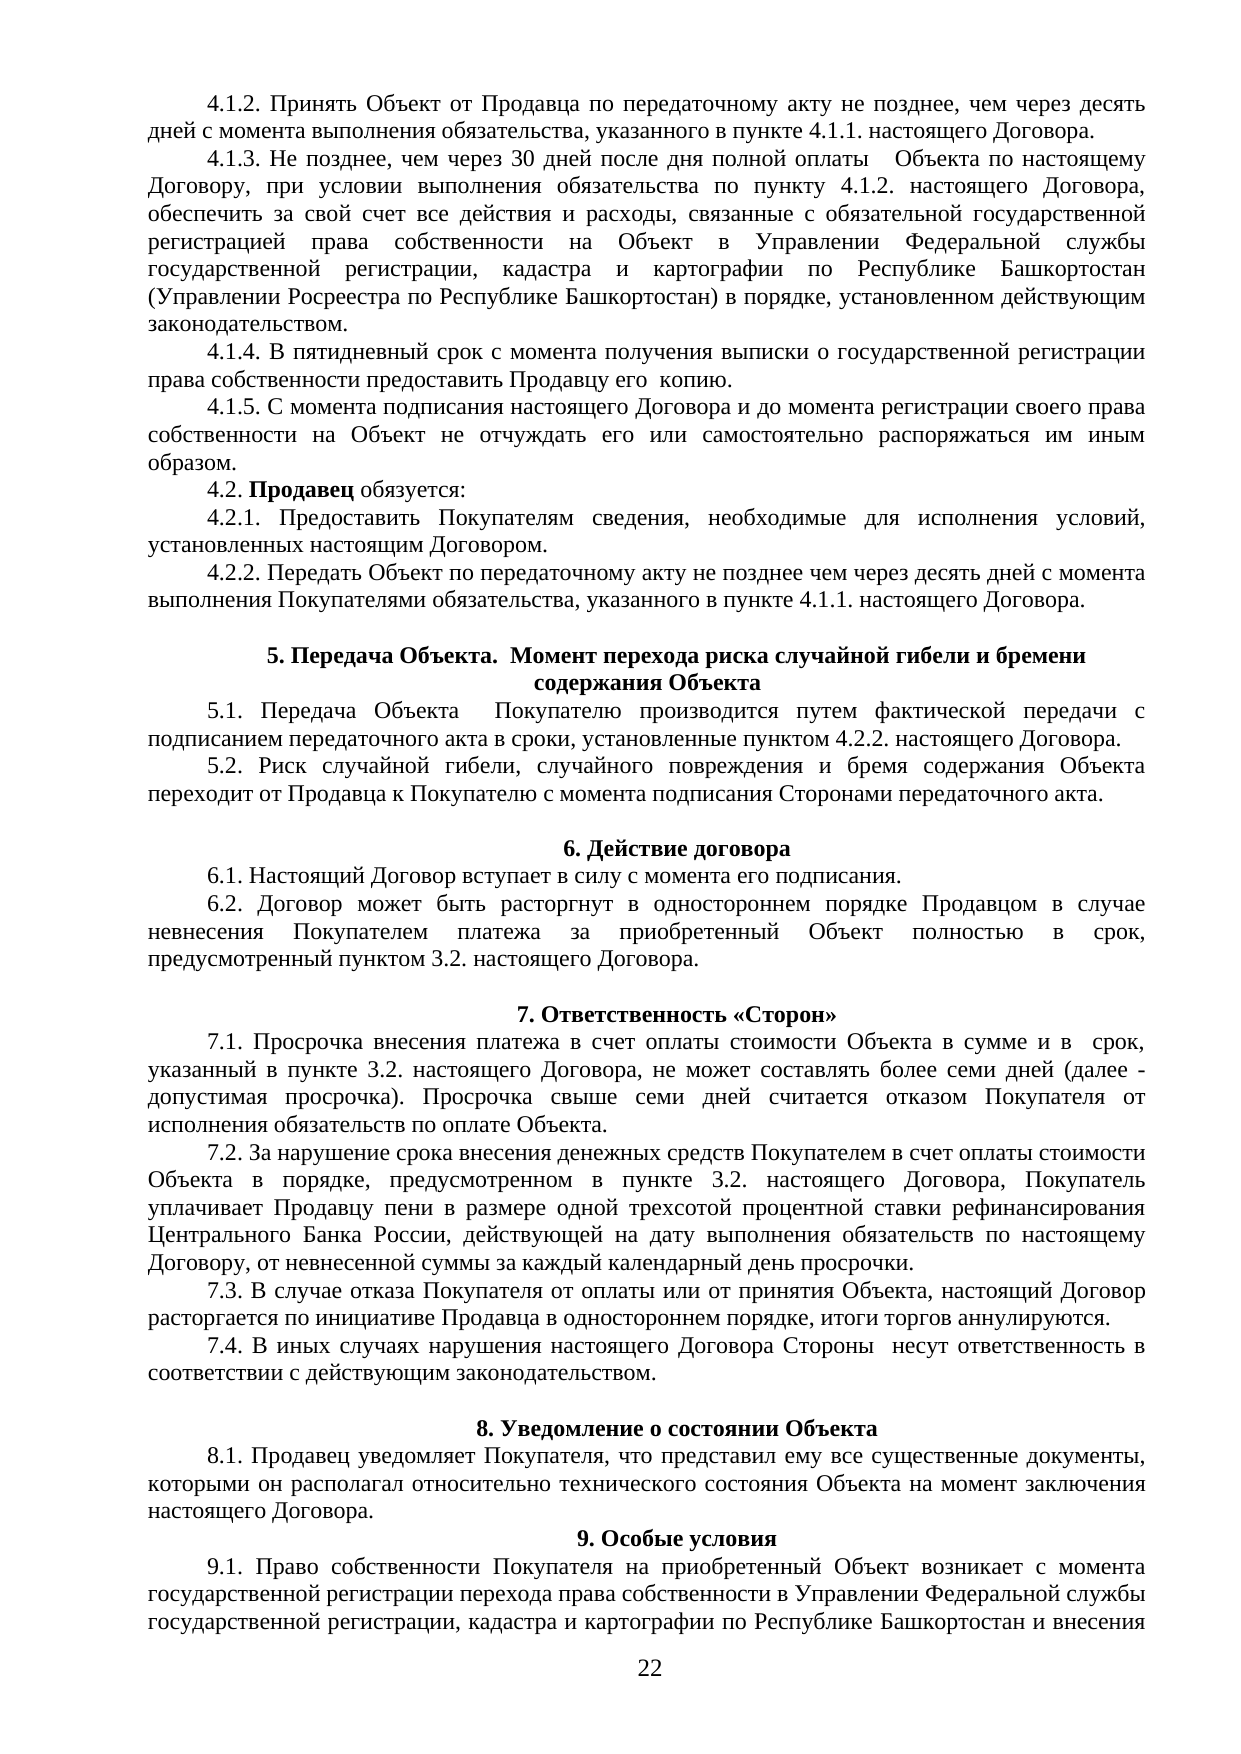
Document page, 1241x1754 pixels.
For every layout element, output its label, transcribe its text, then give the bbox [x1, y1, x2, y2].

text 4.1.5. С момента подписания настоящего Договора и до момента регистрации своего права собственности на Объект не отчуждать его или самостоятельно распоряжаться им иным образом. [148, 392, 1147, 475]
text 7.4. В иных случаях нарушения настоящего Договора Стороны несут ответственность в соответствии с действующим законодательством. [148, 1331, 1147, 1386]
text 6.1. Настоящий Договор вступает в силу с момента его подписания. [148, 862, 1147, 889]
text 8.1. Продавец уведомляет Покупателя, что представил ему все существенные документы, которыми он располагал относительно технического состояния Объекта на момент заключения настоящего Договора. [148, 1441, 1147, 1524]
text 6.2. Договор может быть расторгнут в одностороннем порядке Продавцом в случае невнесения Покупателем платежа за приобретенный Объект полностью в срок, предусмотренный пунктом 3.2. настоящего Договора. [148, 889, 1147, 972]
text 7. Ответственность «Сторон» [148, 999, 1147, 1027]
text 7.3. В случае отказа Покупателя от оплаты или от принятия Объекта, настоящий Договор расторгается по инициативе Продавца в одностороннем порядке, итоги торгов аннулируются. [148, 1276, 1147, 1331]
text 4.1.3. Не позднее, чем через 30 дней после дня полной оплаты Объекта по настоящему Договору, при условии выполнения обязательства по пункту 4.1.2. настоящего Договора, обеспечить за свой счет все действия и расходы, связанные с обязательной государственной регистрацией права собственности на Объект в Управлении Федеральной службы государственной регистрации, кадастра и картографии по Республике Башкортостан (Управлении Росреестра по Республике Башкортостан) в порядке, установленном действующим законодательством. [148, 144, 1147, 337]
text 7.1. Просрочка внесения платежа в счет оплаты стоимости Объекта в сумме и в срок, указанный в пункте 3.2. настоящего Договора, не может составлять более семи дней (далее - допустимая просрочка). Просрочка свыше семи дней считается отказом Покупателя от исполнения обязательств по оплате Объекта. [148, 1027, 1147, 1138]
text 5.1. Передача Объекта Покупателю производится путем фактической передачи с подписанием передаточного акта в сроки, установленные пунктом 4.2.2. настоящего Договора. [148, 696, 1147, 751]
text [148, 1552, 1147, 1634]
text 4.2. Продавец обязуется: [148, 475, 1147, 503]
text 8. Уведомление о состоянии Объекта [148, 1414, 1147, 1441]
text 9. Особые условия [148, 1524, 1147, 1552]
text 6. Действие договора [148, 834, 1147, 862]
text 4.2.2. Передать Объект по передаточному акту не позднее чем через десять дней с момента выполнения Покупателями обязательства, указанного в пункте 4.1.1. настоящего Договора. [148, 558, 1147, 613]
text 5. Передача Объекта. Момент перехода риска случайной гибели и бремени содержания Объекта [148, 641, 1147, 696]
text 4.1.2. Принять Объект от Продавца по передаточному акту не позднее, чем через десять дней с момента выполнения обязательства, указанного в пункте 4.1.1. настоящего Договора. [148, 89, 1147, 144]
text 5.2. Риск случайной гибели, случайного повреждения и бремя содержания Объекта переходит от Продавца к Покупателю с момента подписания Сторонами передаточного акта. [148, 751, 1147, 806]
text 4.2.1. Предоставить Покупателям сведения, необходимые для исполнения условий, установленных настоящим Договором. [148, 503, 1147, 558]
text 4.1.4. В пятидневный срок с момента получения выписки о государственной регистрации права собственности предоставить Продавцу его копию. [148, 337, 1147, 392]
text 7.2. За нарушение срока внесения денежных средств Покупателем в счет оплаты стоимости Объекта в порядке, предусмотренном в пункте 3.2. настоящего Договора, Покупатель уплачивает Продавцу пени в размере одной трехсотой процентной ставки рефинансирования Центрального Банка России, действующей на дату выполнения обязательств по настоящему Договору, от невнесенной суммы за каждый календарный день просрочки. [148, 1138, 1147, 1276]
